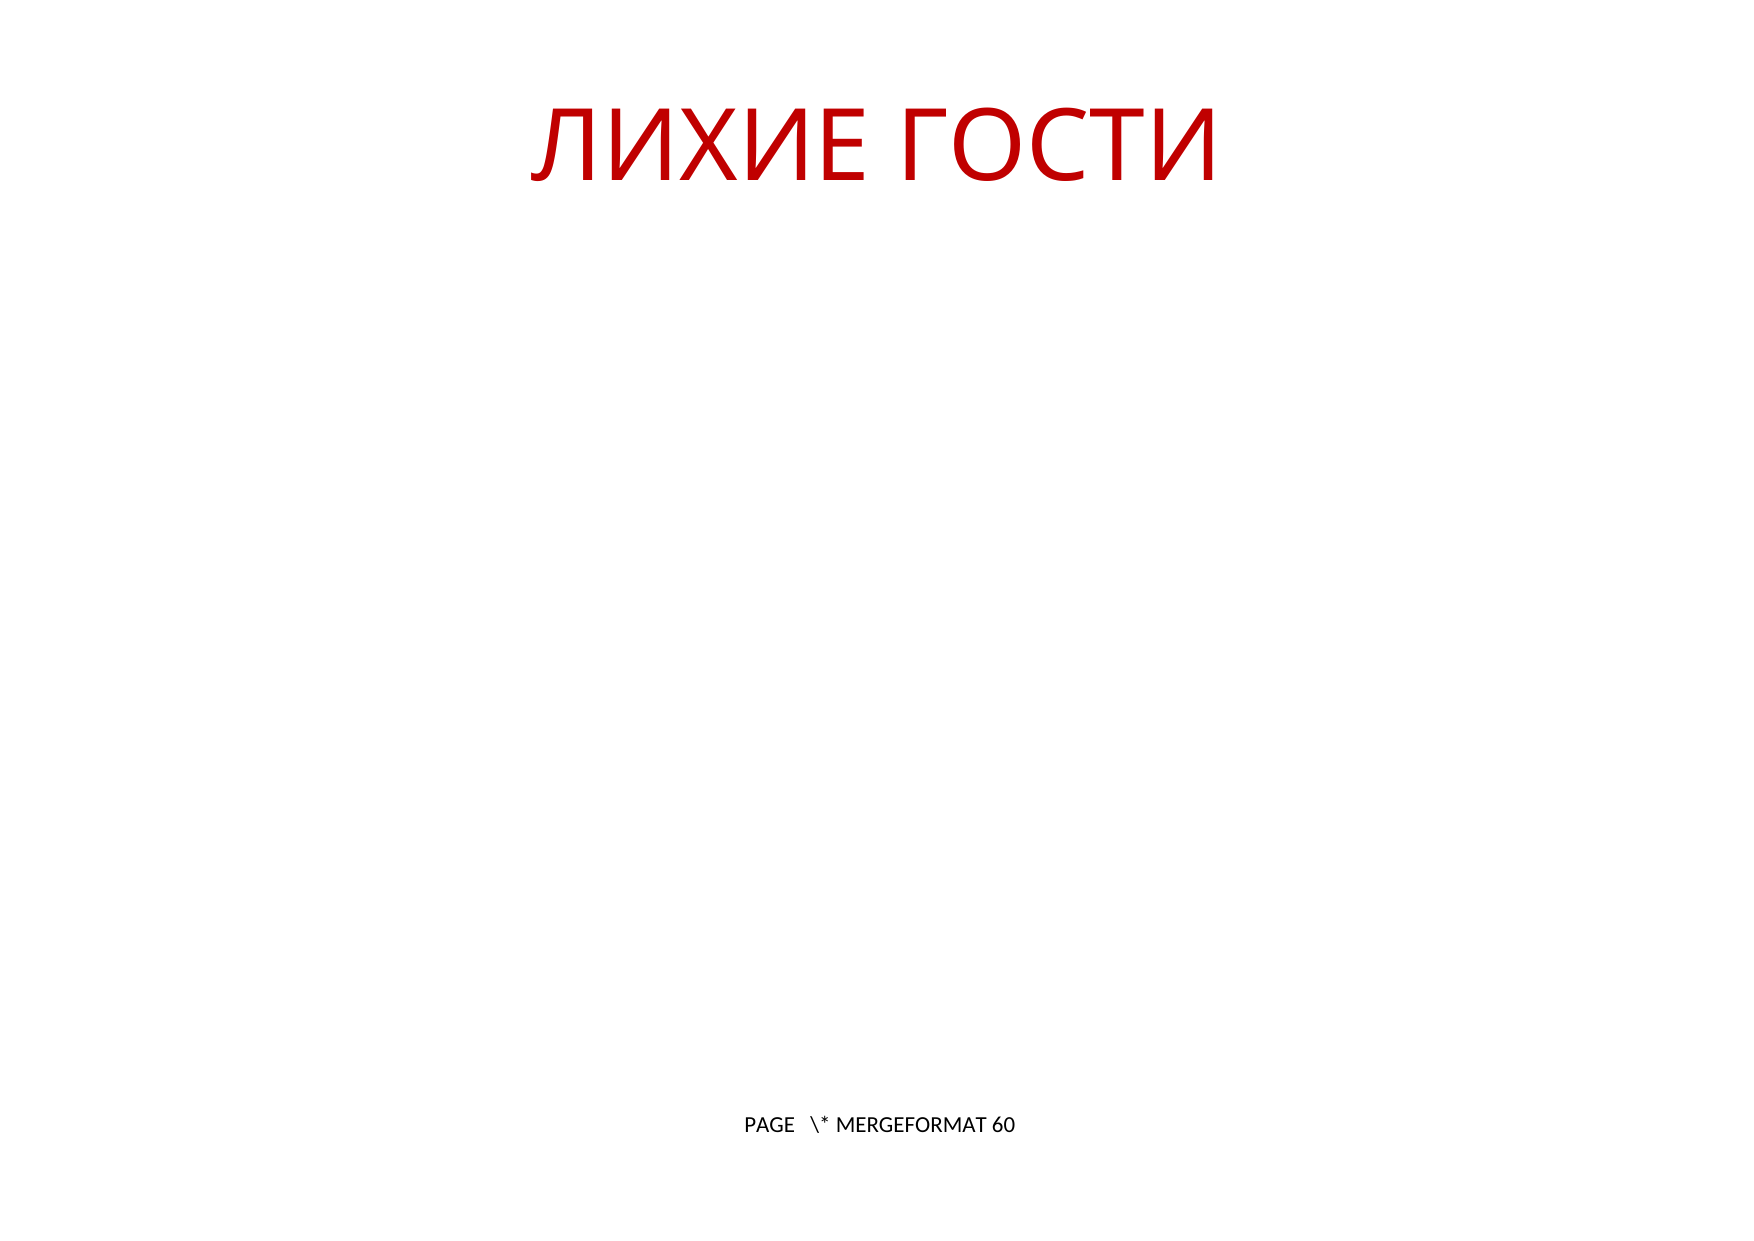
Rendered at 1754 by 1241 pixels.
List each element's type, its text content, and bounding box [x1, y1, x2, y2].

text ЛИХИЕ ГОСТИ [118, 74, 1636, 210]
